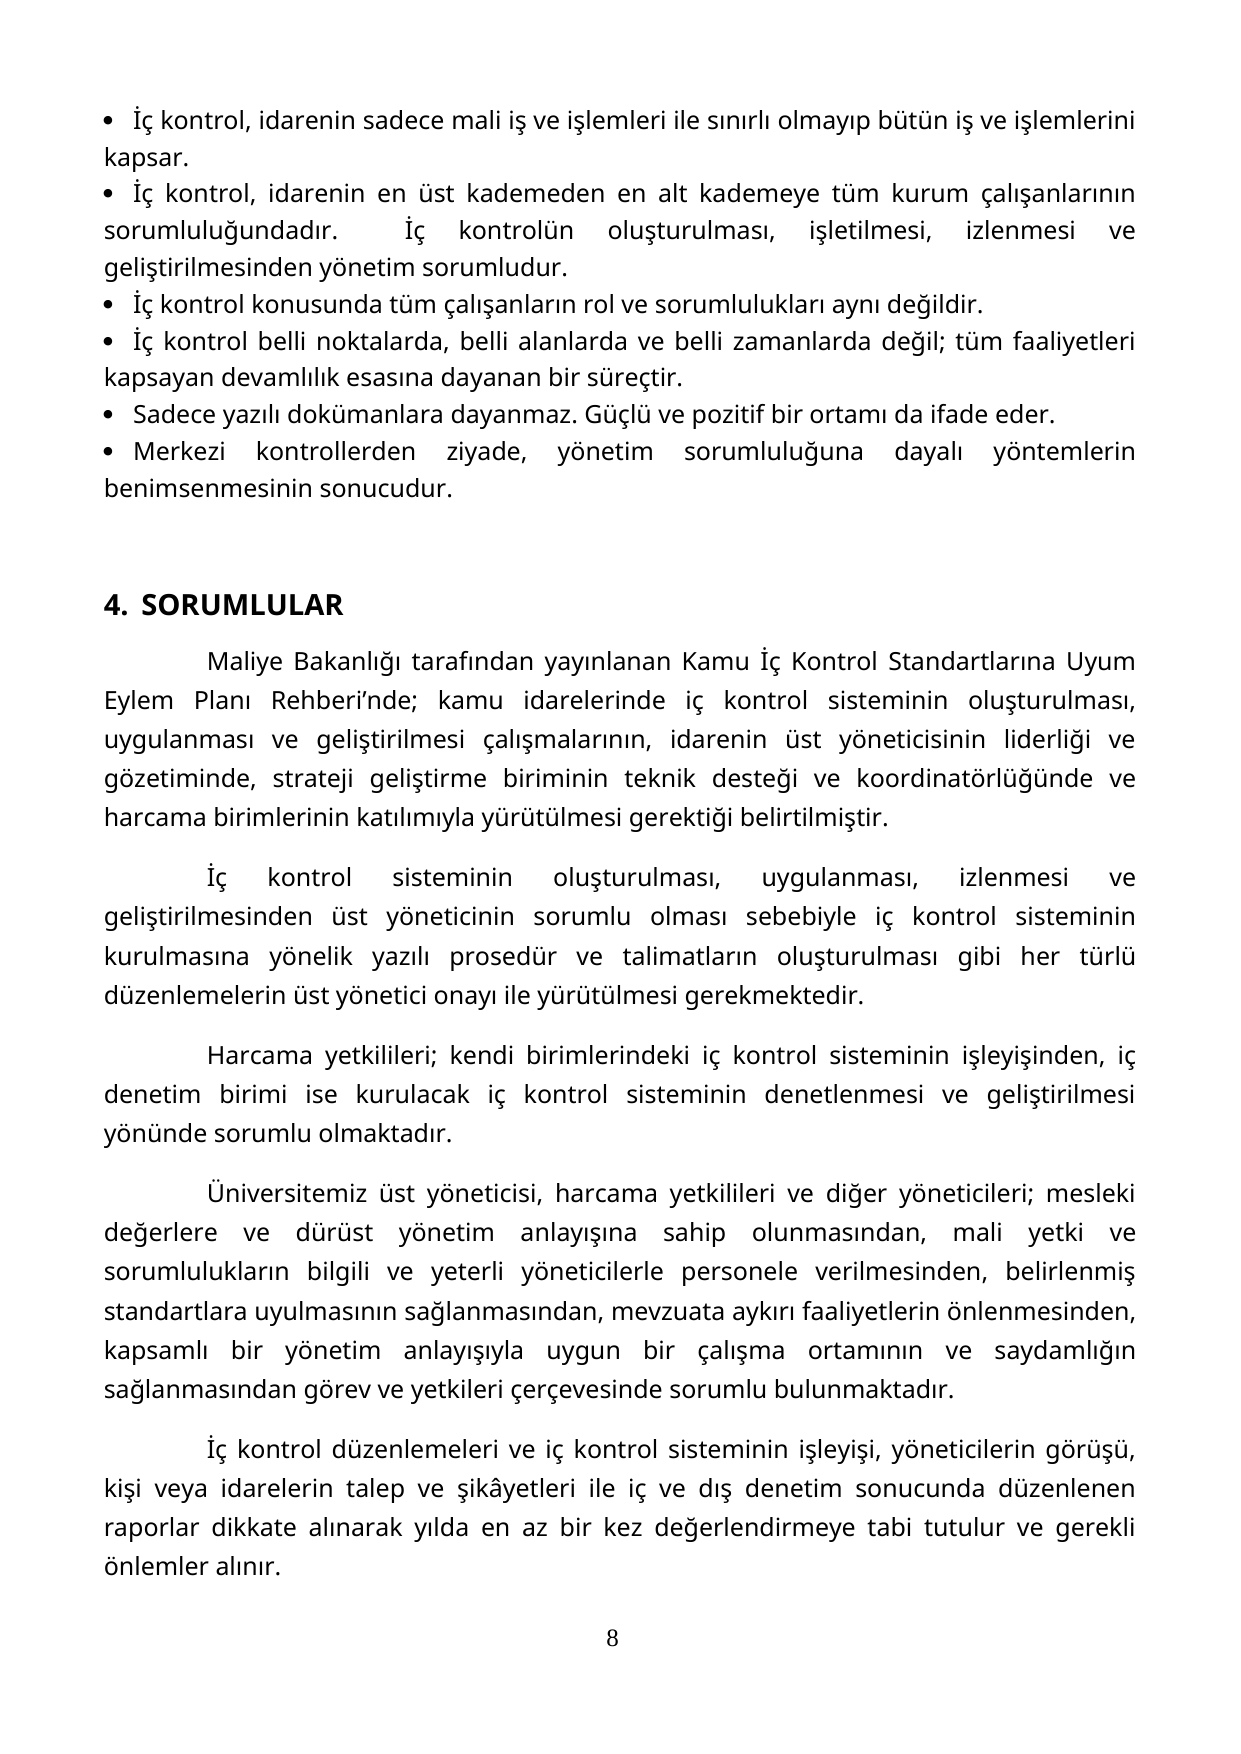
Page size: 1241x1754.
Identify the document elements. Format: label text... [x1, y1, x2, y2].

list İç kontrol konusunda tüm çalışanların rol ve sorumlulukları aynı değildir. [103, 286, 1137, 321]
text Harcama yetkilileri; kendi birimlerindeki iç kontrol sisteminin işleyişinden, iç denetim birimi ise kurulacak iç kontrol sisteminin denetlenmesi ve geliştirilmesi yönünde sorumlu olmaktadır. [103, 1037, 1137, 1150]
text Üniversitemiz üst yöneticisi, harcama yetkilileri ve diğer yöneticileri; mesleki değerlere ve dürüst yönetim anlayışına sahip olunmasından, mali yetki ve sorumlulukların bilgili ve yeterli yöneticilerle personele verilmesinden, belirlenmiş standartlara uyulmasının sağlanmasından, mevzuata aykırı faaliyetlerin önlenmesinden, kapsamlı bir yönetim anlayışıyla uygun bir çalışma ortamının ve saydamlığın sağlanmasından görev ve yetkileri çerçevesinde sorumlu bulunmaktadır. [103, 1176, 1137, 1406]
list İç kontrol, idarenin en üst kademeden en alt kademeye tüm kurum çalışanlarının sorumluluğundadır. İç kontrolün oluşturulması, işletilmesi, izlenmesi ve geliştirilmesinden yönetim sorumludur. [103, 176, 1137, 284]
list Sadece yazılı dokümanlara dayanmaz. Güçlü ve pozitif bir ortamı da ifade eder. [103, 397, 1137, 431]
text Maliye Bakanlığı tarafından yayınlanan Kamu İç Kontrol Standartlarına Uyum Eylem Planı Rehberi’nde; kamu idarelerinde iç kontrol sisteminin oluşturulması, uygulanması ve geliştirilmesi çalışmalarının, idarenin üst yöneticisinin liderliği ve gözetiminde, strateji geliştirme biriminin teknik desteği ve koordinatörlüğünde ve harcama birimlerinin katılımıyla yürütülmesi gerektiği belirtilmiştir. [103, 643, 1137, 834]
list Merkezi kontrollerden ziyade, yönetim sorumluluğuna dayalı yöntemlerin benimsenmesinin sonucudur. [103, 433, 1137, 504]
text İç kontrol düzenlemeleri ve iç kontrol sisteminin işleyişi, yöneticilerin görüşü, kişi veya idarelerin talep ve şikâyetleri ile iç ve dış denetim sonucunda düzenlenen raporlar dikkate alınarak yılda en az bir kez değerlendirmeye tabi tutulur ve gerekli önlemler alınır. [103, 1432, 1137, 1583]
list İç kontrol, idarenin sadece mali iş ve işlemleri ile sınırlı olmayıp bütün iş ve işlemlerini kapsar. [103, 103, 1137, 173]
text İç kontrol sisteminin oluşturulması, uygulanması, izlenmesi ve geliştirilmesinden üst yöneticinin sorumlu olması sebebiyle iç kontrol sisteminin kurulmasına yönelik yazılı prosedür ve talimatların oluşturulması gibi her türlü düzenlemelerin üst yönetici onayı ile yürütülmesi gerekmektedir. [103, 860, 1137, 1011]
list İç kontrol belli noktalarda, belli alanlarda ve belli zamanlarda değil; tüm faaliyetleri kapsayan devamlılık esasına dayanan bir süreçtir. [103, 323, 1137, 394]
list SORUMLULAR [103, 584, 1137, 623]
